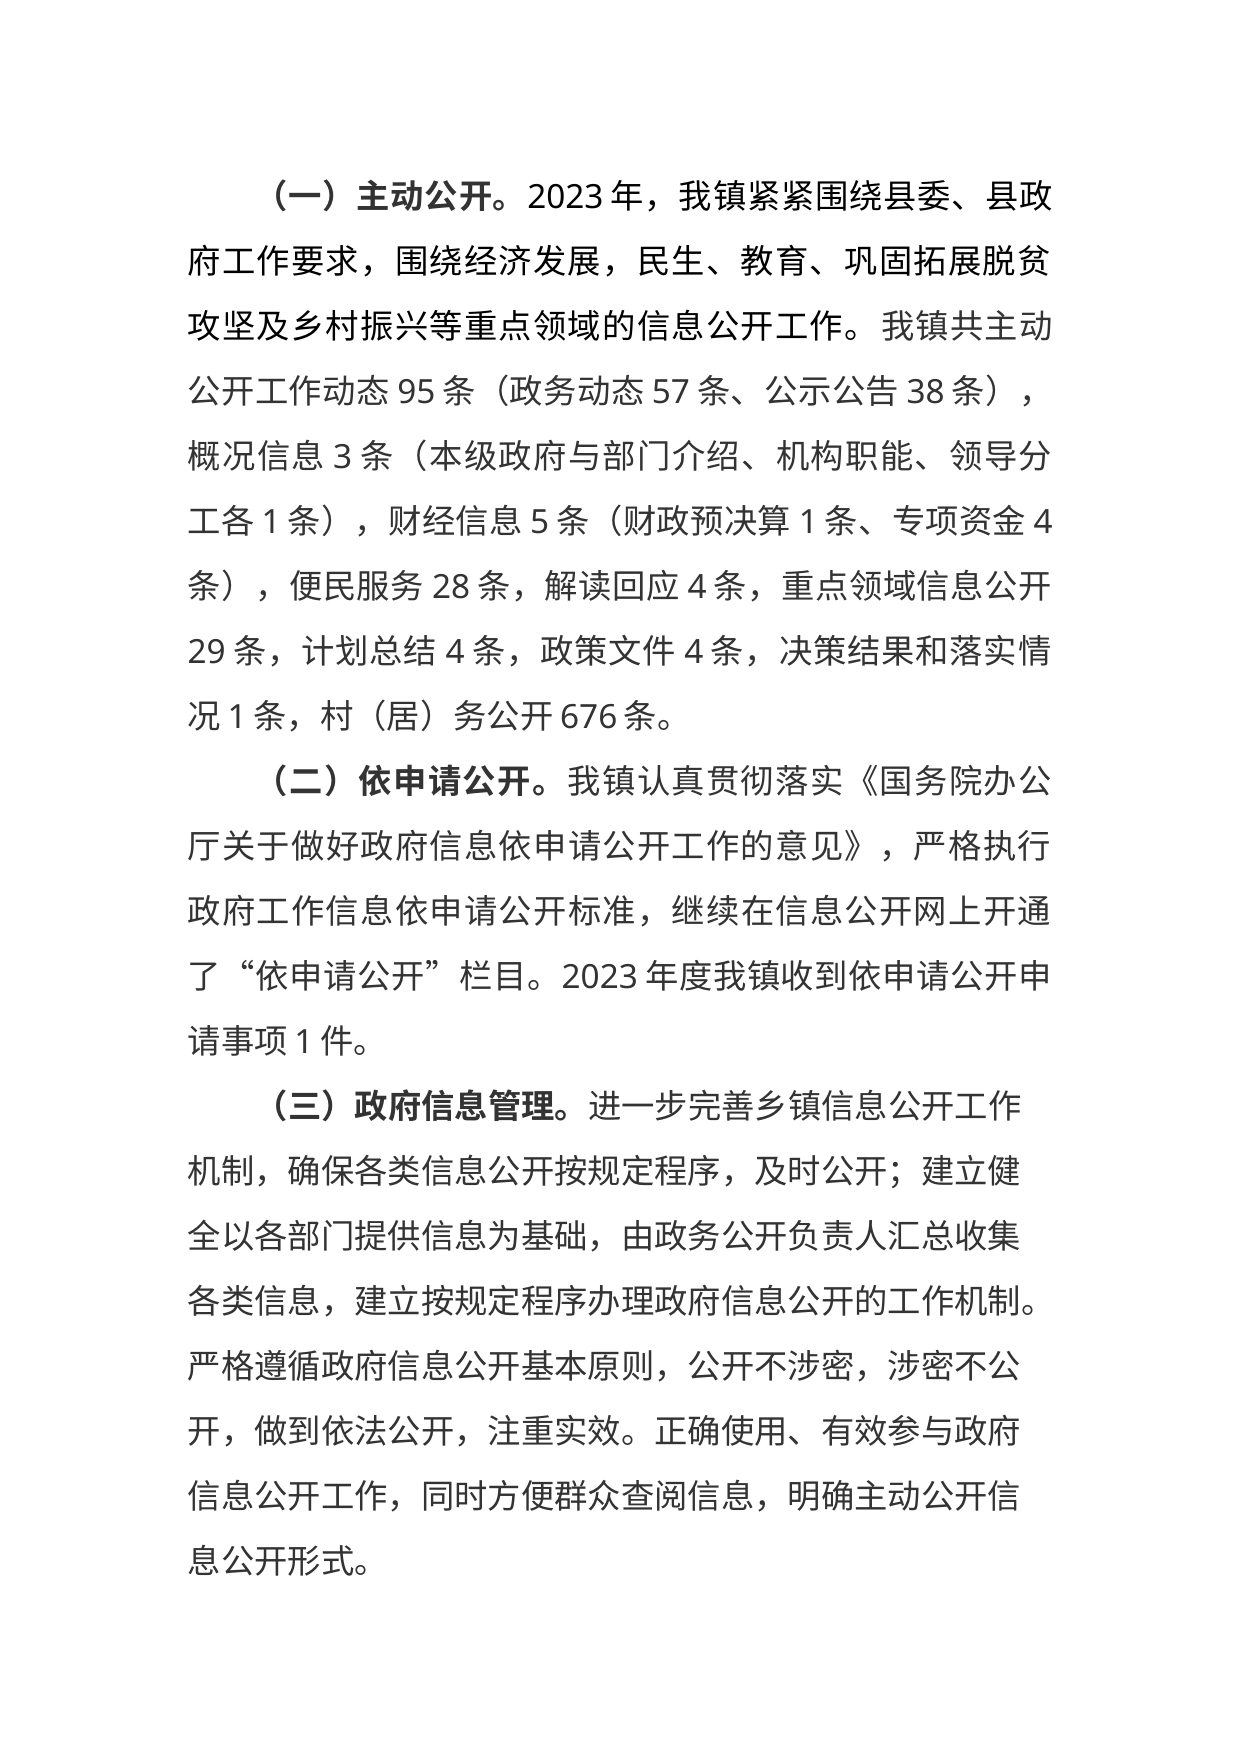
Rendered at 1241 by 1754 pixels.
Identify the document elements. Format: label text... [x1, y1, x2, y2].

list （二）依申请公开。我镇认真贯彻落实《国务院办公厅关于做好政府信息依申请公开工作的意见》，严格执行政府工作信息依申请公开标准，继续在信息公开网上开通了“依申请公开”栏目。2023年度我镇收到依申请公开申请事项1件。 [187, 747, 1053, 1072]
list （一）主动公开。2023年，我镇紧紧围绕县委、县政府工作要求，围绕经济发展，民生、教育、巩固拓展脱贫攻坚及乡村振兴等重点领域的信息公开工作。我镇共主动公开工作动态95条（政务动态57条、公示公告38条），概况信息3条（本级政府与部门介绍、机构职能、领导分工各1条），财经信息5条（财政预决算1条、专项资金4条），便民服务28条，解读回应4条，重点领域信息公开29条，计划总结4条，政策文件4条，决策结果和落实情况1条，村（居）务公开676条。 [187, 162, 1053, 747]
text （三）政府信息管理。进一步完善乡镇信息公开工作机制，确保各类信息公开按规定程序，及时公开；建立健全以各部门提供信息为基础，由政务公开负责人汇总收集各类信息，建立按规定程序办理政府信息公开的工作机制。严格遵循政府信息公开基本原则，公开不涉密，涉密不公开，做到依法公开，注重实效。正确使用、有效参与政府信息公开工作，同时方便群众查阅信息，明确主动公开信息公开形式。 [187, 1072, 1053, 1592]
